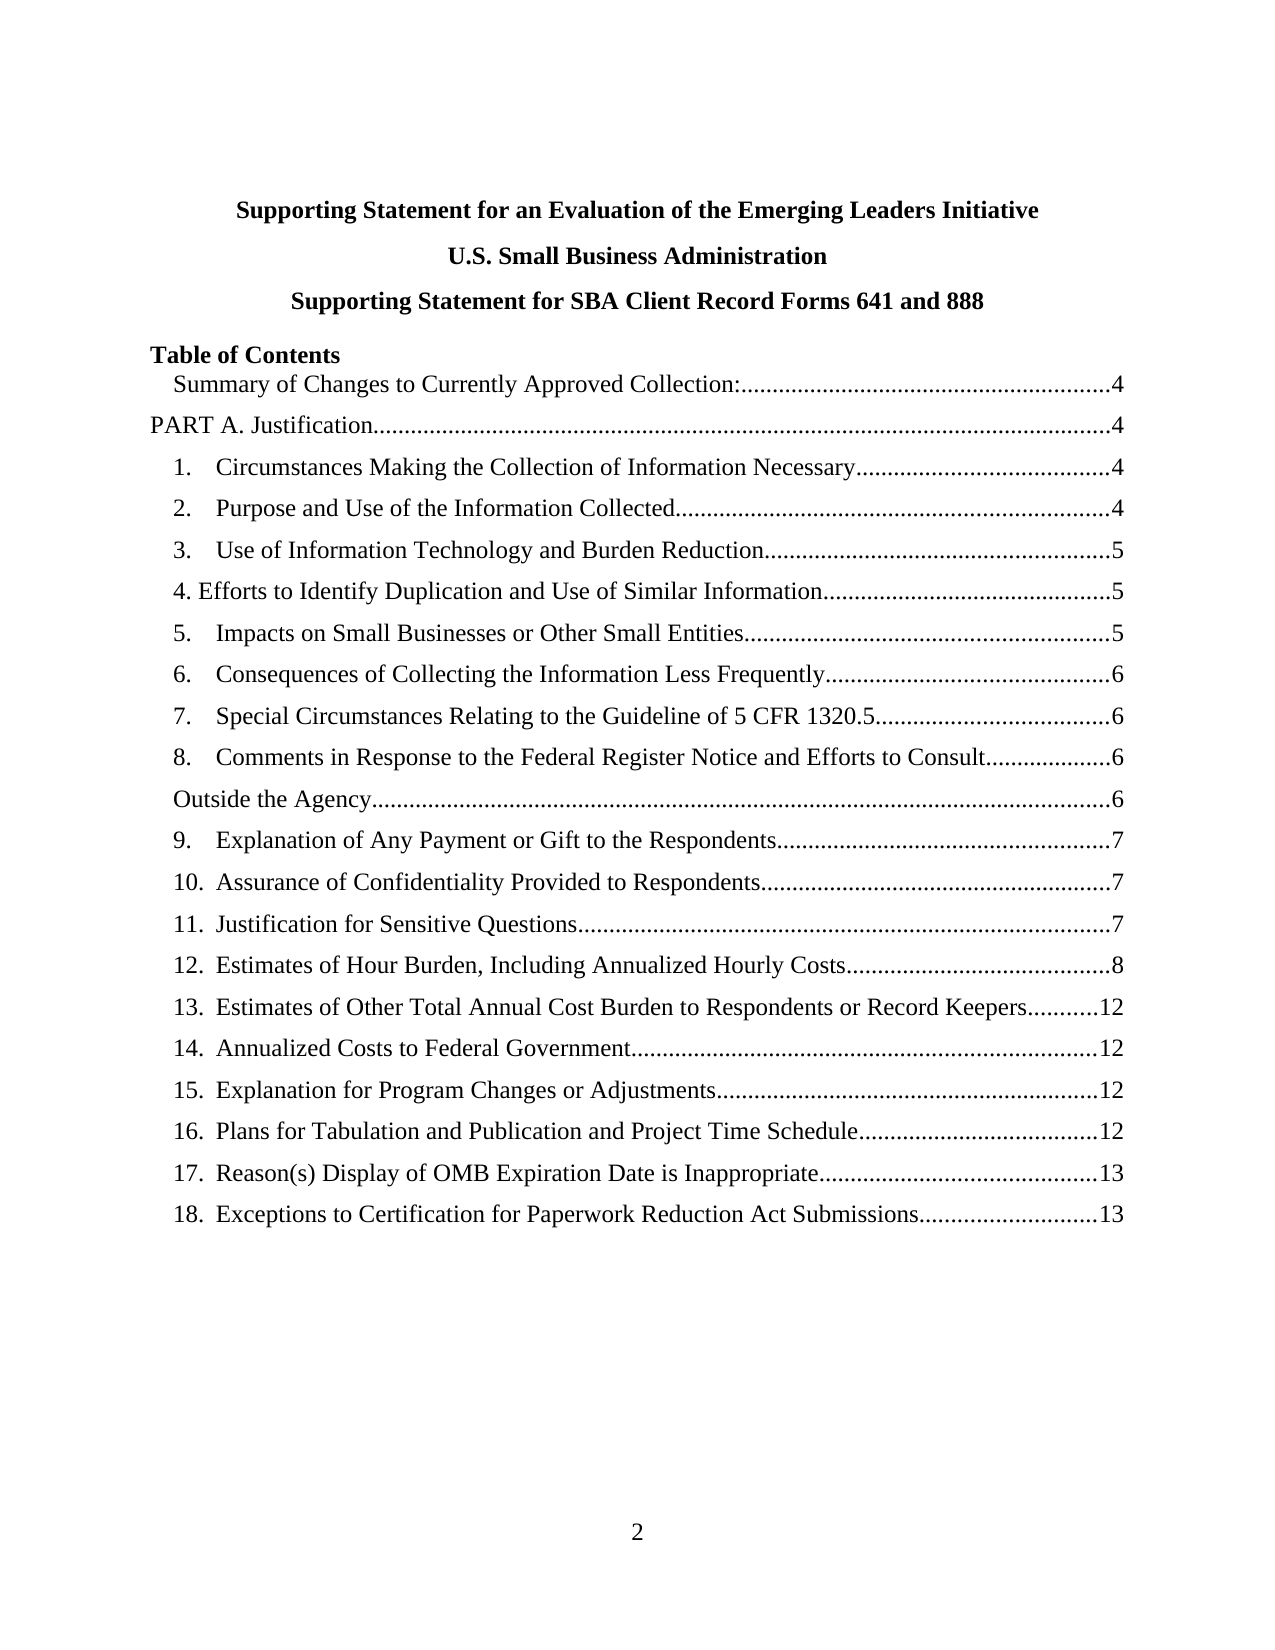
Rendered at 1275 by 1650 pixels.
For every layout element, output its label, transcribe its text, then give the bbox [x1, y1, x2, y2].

text Supporting Statement for an Evaluation of the Emerging Leaders Initiative [150, 195, 1125, 224]
text Supporting Statement for SBA Client Record Forms 641 and 888 [150, 286, 1125, 315]
text U.S. Small Business Administration [150, 241, 1125, 269]
